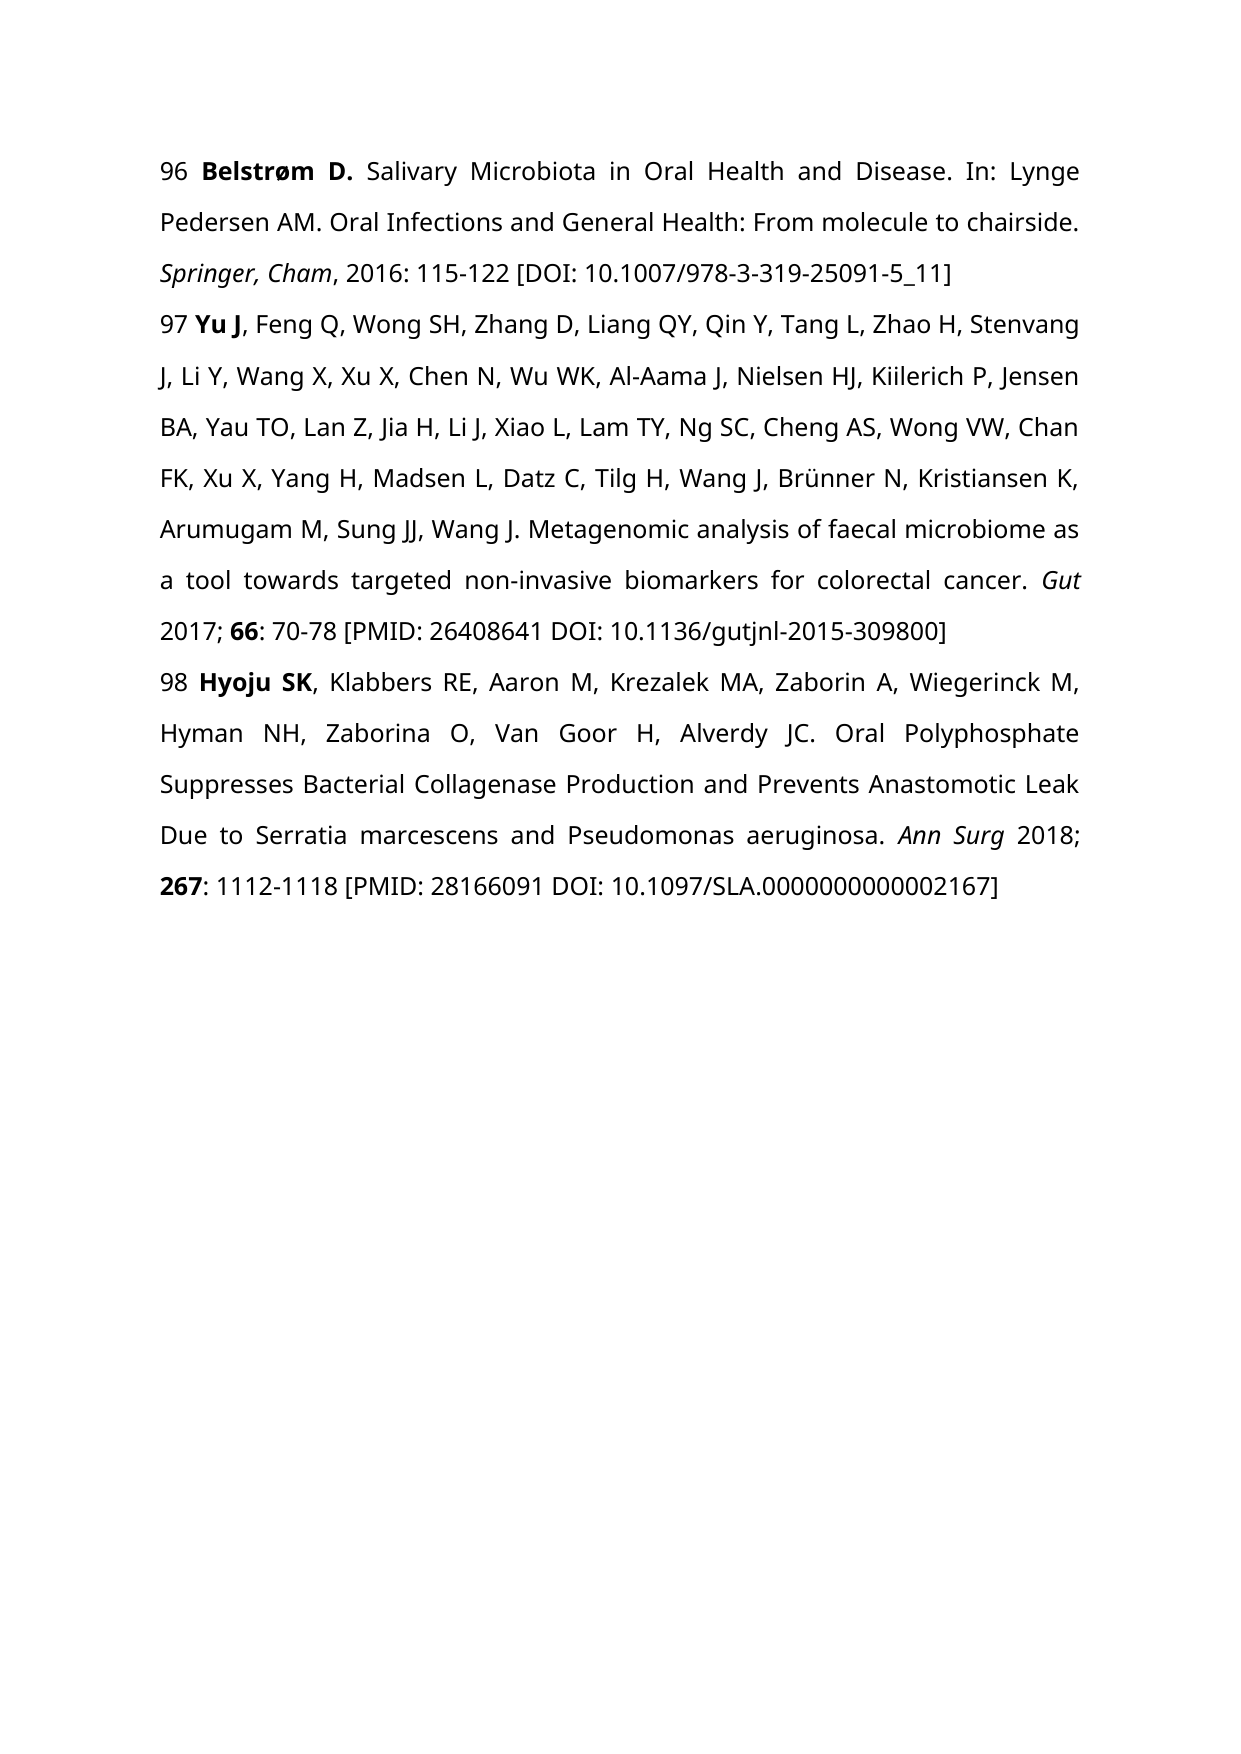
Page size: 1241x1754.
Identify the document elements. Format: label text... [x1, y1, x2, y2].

text 97 Yu J, Feng Q, Wong SH, Zhang D, Liang QY, Qin Y, Tang L, Zhao H, Stenvang J, Li Y, Wang X, Xu X, Chen N, Wu WK, Al-Aama J, Nielsen HJ, Kiilerich P, Jensen BA, Yau TO, Lan Z, Jia H, Li J, Xiao L, Lam TY, Ng SC, Cheng AS, Wong VW, Chan FK, Xu X, Yang H, Madsen L, Datz C, Tilg H, Wang J, Brünner N, Kristiansen K, Arumugam M, Sung JJ, Wang J. Metagenomic analysis of faecal microbiome as a tool towards targeted non-invasive biomarkers for colorectal cancer. Gut 2017; 66: 70-78 [PMID: 26408641 DOI: 10.1136/gutjnl-2015-309800] [159, 307, 1081, 647]
text 98 Hyoju SK, Klabbers RE, Aaron M, Krezalek MA, Zaborin A, Wiegerinck M, Hyman NH, Zaborina O, Van Goor H, Alverdy JC. Oral Polyphosphate Suppresses Bacterial Collagenase Production and Prevents Anastomotic Leak Due to Serratia marcescens and Pseudomonas aeruginosa. Ann Surg 2018; 267: 1112-1118 [PMID: 28166091 DOI: 10.1097/SLA.0000000000002167] [159, 664, 1081, 903]
text 96 Belstrøm D. Salivary Microbiota in Oral Health and Disease. In: Lynge Pedersen AM. Oral Infections and General Health: From molecule to chairside. Springer, Cham, 2016: 115-122 [DOI: 10.1007/978-3-319-25091-5_11] [159, 154, 1081, 290]
